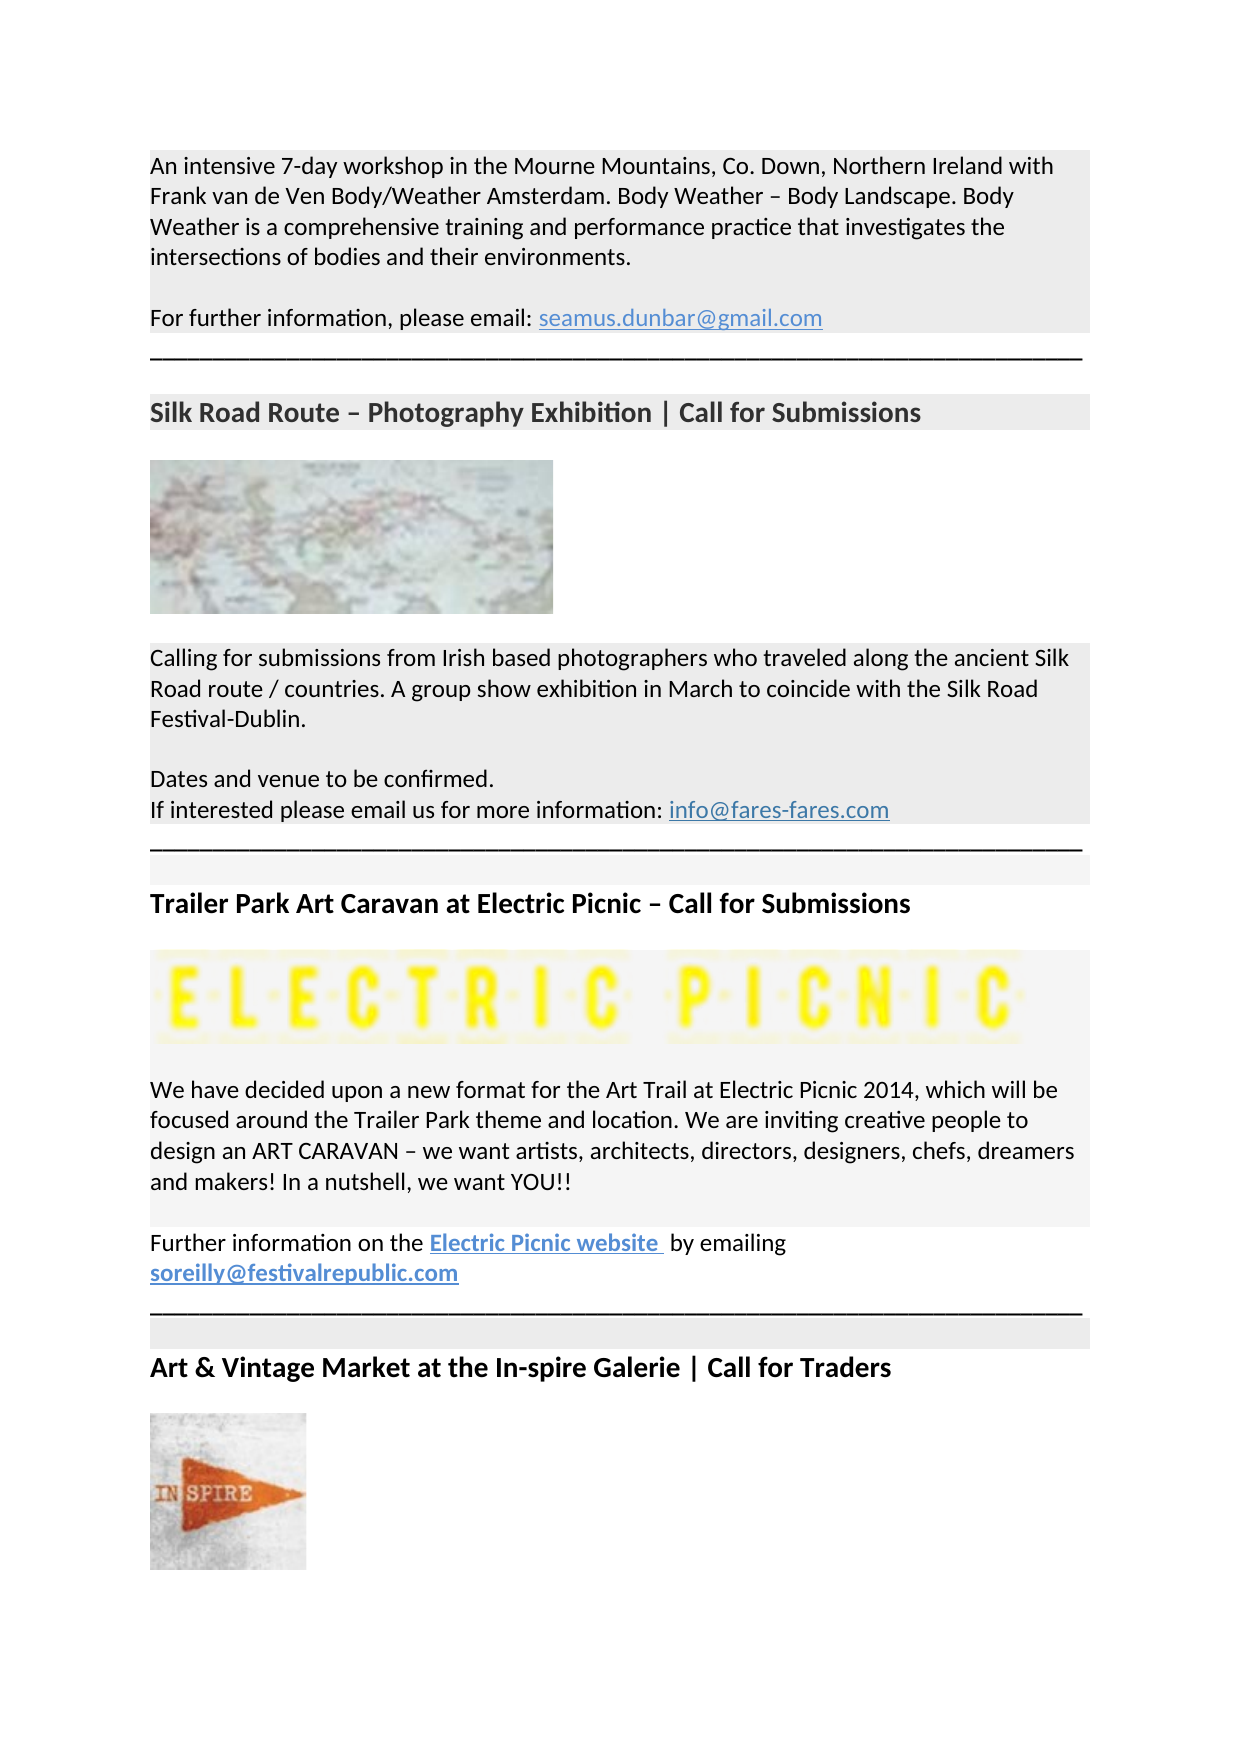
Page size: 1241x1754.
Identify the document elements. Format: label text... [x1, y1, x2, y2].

picture [150, 460, 554, 614]
text ___________________________________________________________________________ [150, 333, 1090, 364]
text Trailer Park Art Caravan at Electric Picnic – Call for Submissions [150, 885, 1090, 921]
text If interested please email us for more information: info@fares-fares.com [150, 794, 1090, 824]
text Silk Road Route – Photography Exhibition | Call for Submissions [150, 394, 1090, 430]
text We have decided upon a new format for the Art Trail at Electric Picnic 2014, which will be focused around the Trailer Park theme and location. We are inviting creative people to design an ART CARAVAN – we want artists, architects, directors, designers, chefs, dreamers and makers! In a nutshell, we want YOU!! [150, 1074, 1090, 1196]
text For further information, please email: seamus.dunbar@gmail.com [150, 303, 1090, 333]
text ___________________________________________________________________________ [150, 824, 1090, 855]
text An intensive 7-day workshop in the Mourne Mountains, Co. Down, Northern Ireland with Frank van de Ven Body/Weather Amsterdam. Body Weather – Body Landscape. Body Weather is a comprehensive training and performance practice that investigates the intersections of bodies and their environments. [150, 150, 1090, 272]
text Further information on the Electric Picnic website by emailing soreilly@festivalrepublic.com [150, 1227, 1090, 1288]
picture [150, 949, 1030, 1044]
text ___________________________________________________________________________ [150, 1288, 1090, 1318]
picture [150, 1413, 307, 1570]
text Calling for submissions from Irish based photographers who traveled along the ancient Silk Road route / countries. A group show exhibition in March to coincide with the Silk Road Festival-Dublin. [150, 643, 1090, 734]
text Dates and venue to be confirmed. [150, 763, 1090, 794]
text Art & Vintage Market at the In-spire Galerie | Call for Traders [150, 1349, 1090, 1384]
